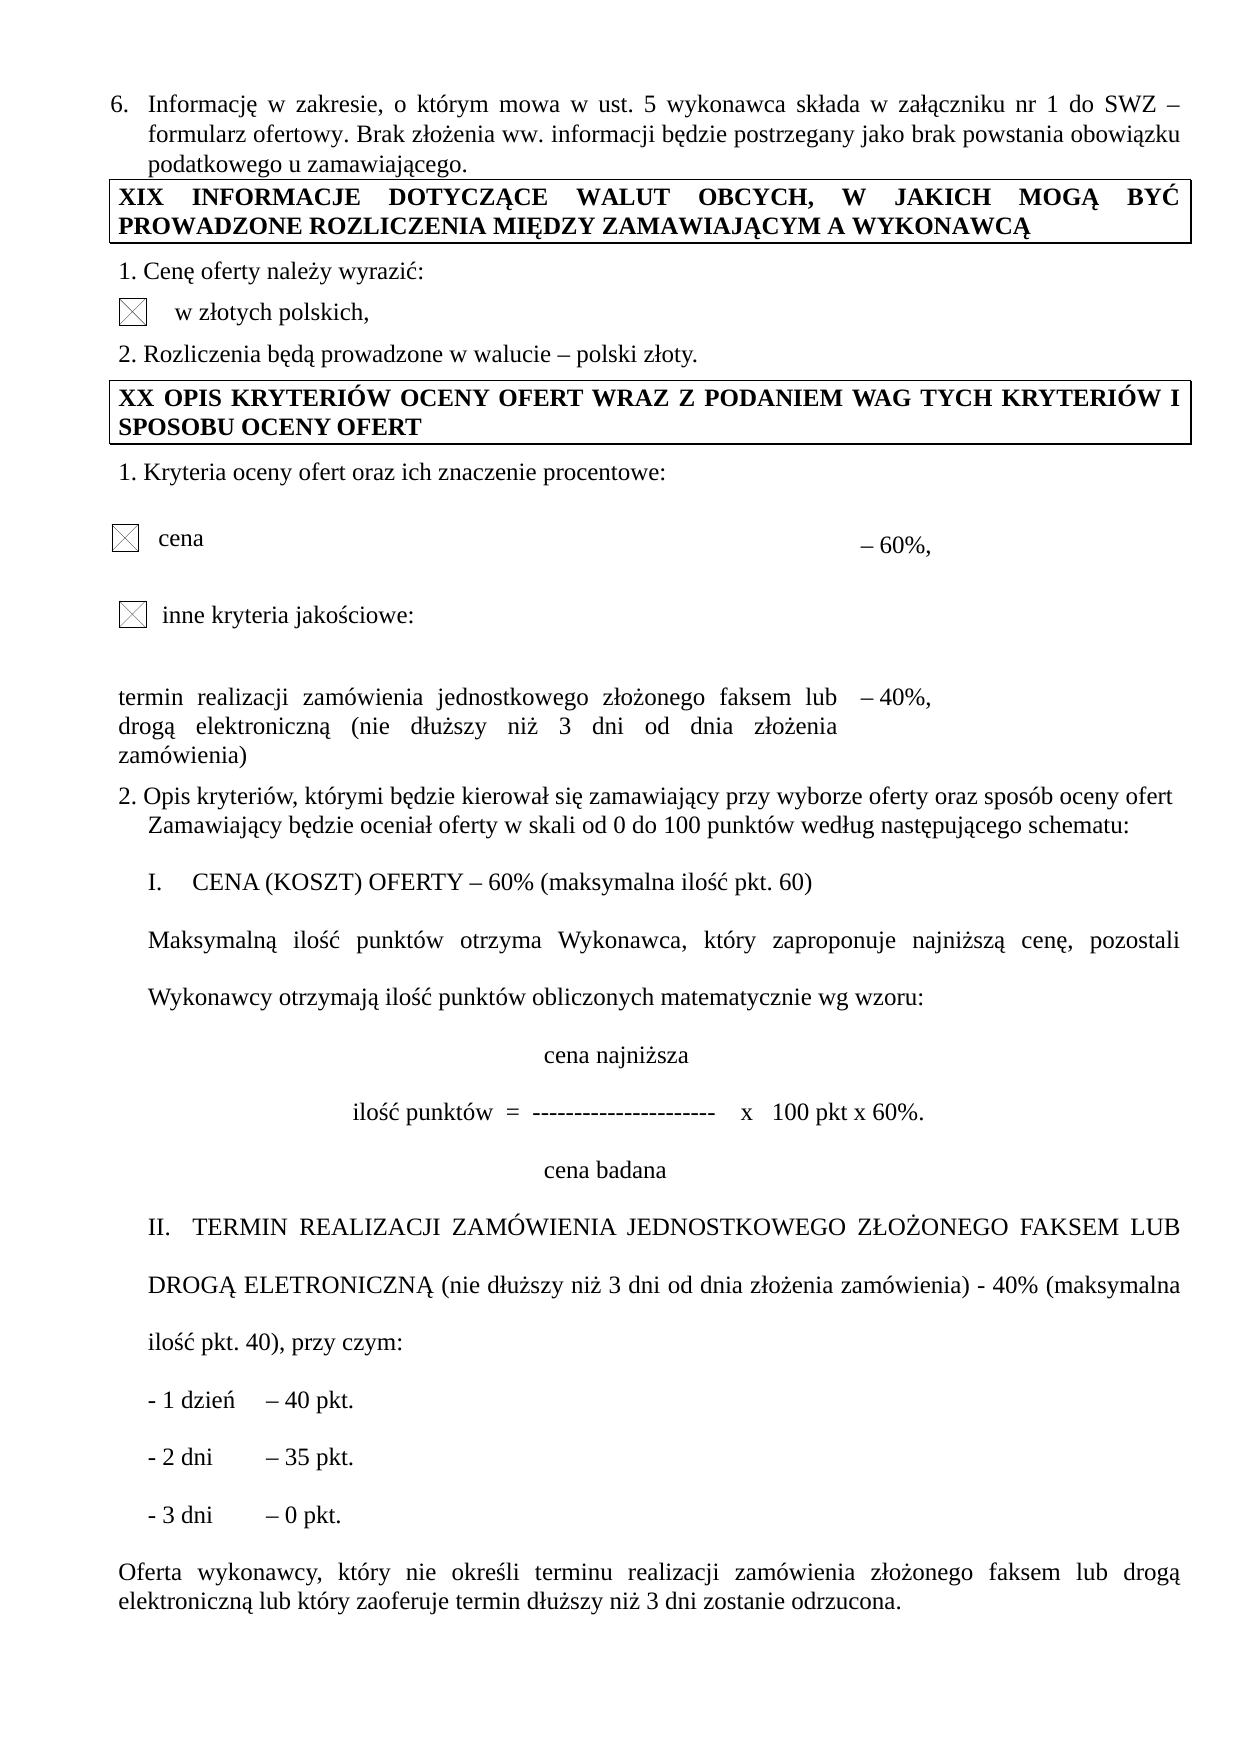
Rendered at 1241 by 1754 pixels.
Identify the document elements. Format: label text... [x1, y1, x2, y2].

text 1. Cenę oferty należy wyrazić: [118, 256, 1181, 285]
table_header – 60%, [849, 499, 1074, 558]
table_header – 40%, [849, 670, 1074, 781]
text cena najniższa [148, 1040, 1181, 1068]
text w złotych polskich, [118, 297, 1181, 326]
list Informację w zakresie, o którym mowa w ust. 5 wykonawca składa w załączniku nr 1 do SWZ – formularz ofertowy. Brak złożenia ww. informacji będzie postrzegany jako brak powstania obowiązku podatkowego u zamawiającego. [110, 89, 1181, 178]
text - 1 dzień – 40 pkt. [148, 1385, 1181, 1413]
text - 3 dni – 0 pkt. [148, 1500, 1181, 1528]
text Zamawiający będzie oceniał oferty w skali od 0 do 100 punktów według następującego schematu: [148, 810, 1181, 838]
text 2. Opis kryteriów, którymi będzie kierował się zamawiający przy wyborze oferty oraz sposób oceny ofert [118, 781, 1181, 810]
text inne kryteria jakościowe: [146, 600, 1181, 628]
text 1. Kryteria oceny ofert oraz ich znaczenie procentowe: [118, 457, 1181, 486]
text II. TERMIN REALIZACJI ZAMÓWIENIA JEDNOSTKOWEGO ZŁOŻONEGO FAKSEM LUB DROGĄ ELETRONICZNĄ (nie dłuższy niż 3 dni od dnia złożenia zamówienia) - 40% (maksymalna ilość pkt. 40), przy czym: [148, 1212, 1181, 1356]
text cena badana [148, 1155, 1181, 1183]
text I. CENA (KOSZT) OFERTY – 60% (maksymalna ilość pkt. 60) [148, 867, 1181, 896]
text - 2 dni – 35 pkt. [148, 1442, 1181, 1471]
text 2. Rozliczenia będą prowadzone w walucie – polski złoty. [118, 339, 1181, 367]
text Oferta wykonawcy, który nie określi terminu realizacji zamówienia złożonego faksem lub drogą elektroniczną lub który zaoferuje termin dłuższy niż 3 dni zostanie odrzucona. [118, 1557, 1181, 1615]
list XX OPIS KRYTERIÓW OCENY OFERT WRAZ Z PODANIEM WAG TYCH KRYTERIÓW I SPOSOBU OCENY OFERT [110, 381, 1190, 443]
list XIX INFORMACJE DOTYCZĄCE WALUT OBCYCH, W JAKICH MOGĄ BYĆ PROWADZONE ROZLICZENIA MIĘDZY ZAMAWIAJĄCYM A WYKONAWCĄ [110, 180, 1190, 242]
text Maksymalną ilość punktów otrzyma Wykonawca, który zaproponuje najniższą cenę, pozostali Wykonawcy otrzymają ilość punktów obliczonych matematycznie wg wzoru: [148, 925, 1181, 1011]
table_header termin realizacji zamówienia jednostkowego złożonego faksem lub drogą elektroniczną (nie dłuższy niż 3 dni od dnia złożenia zamówienia) [107, 670, 849, 781]
table_header cena [99, 499, 849, 558]
text ilość punktów = ---------------------- x 100 pkt x 60%. [148, 1097, 1181, 1126]
